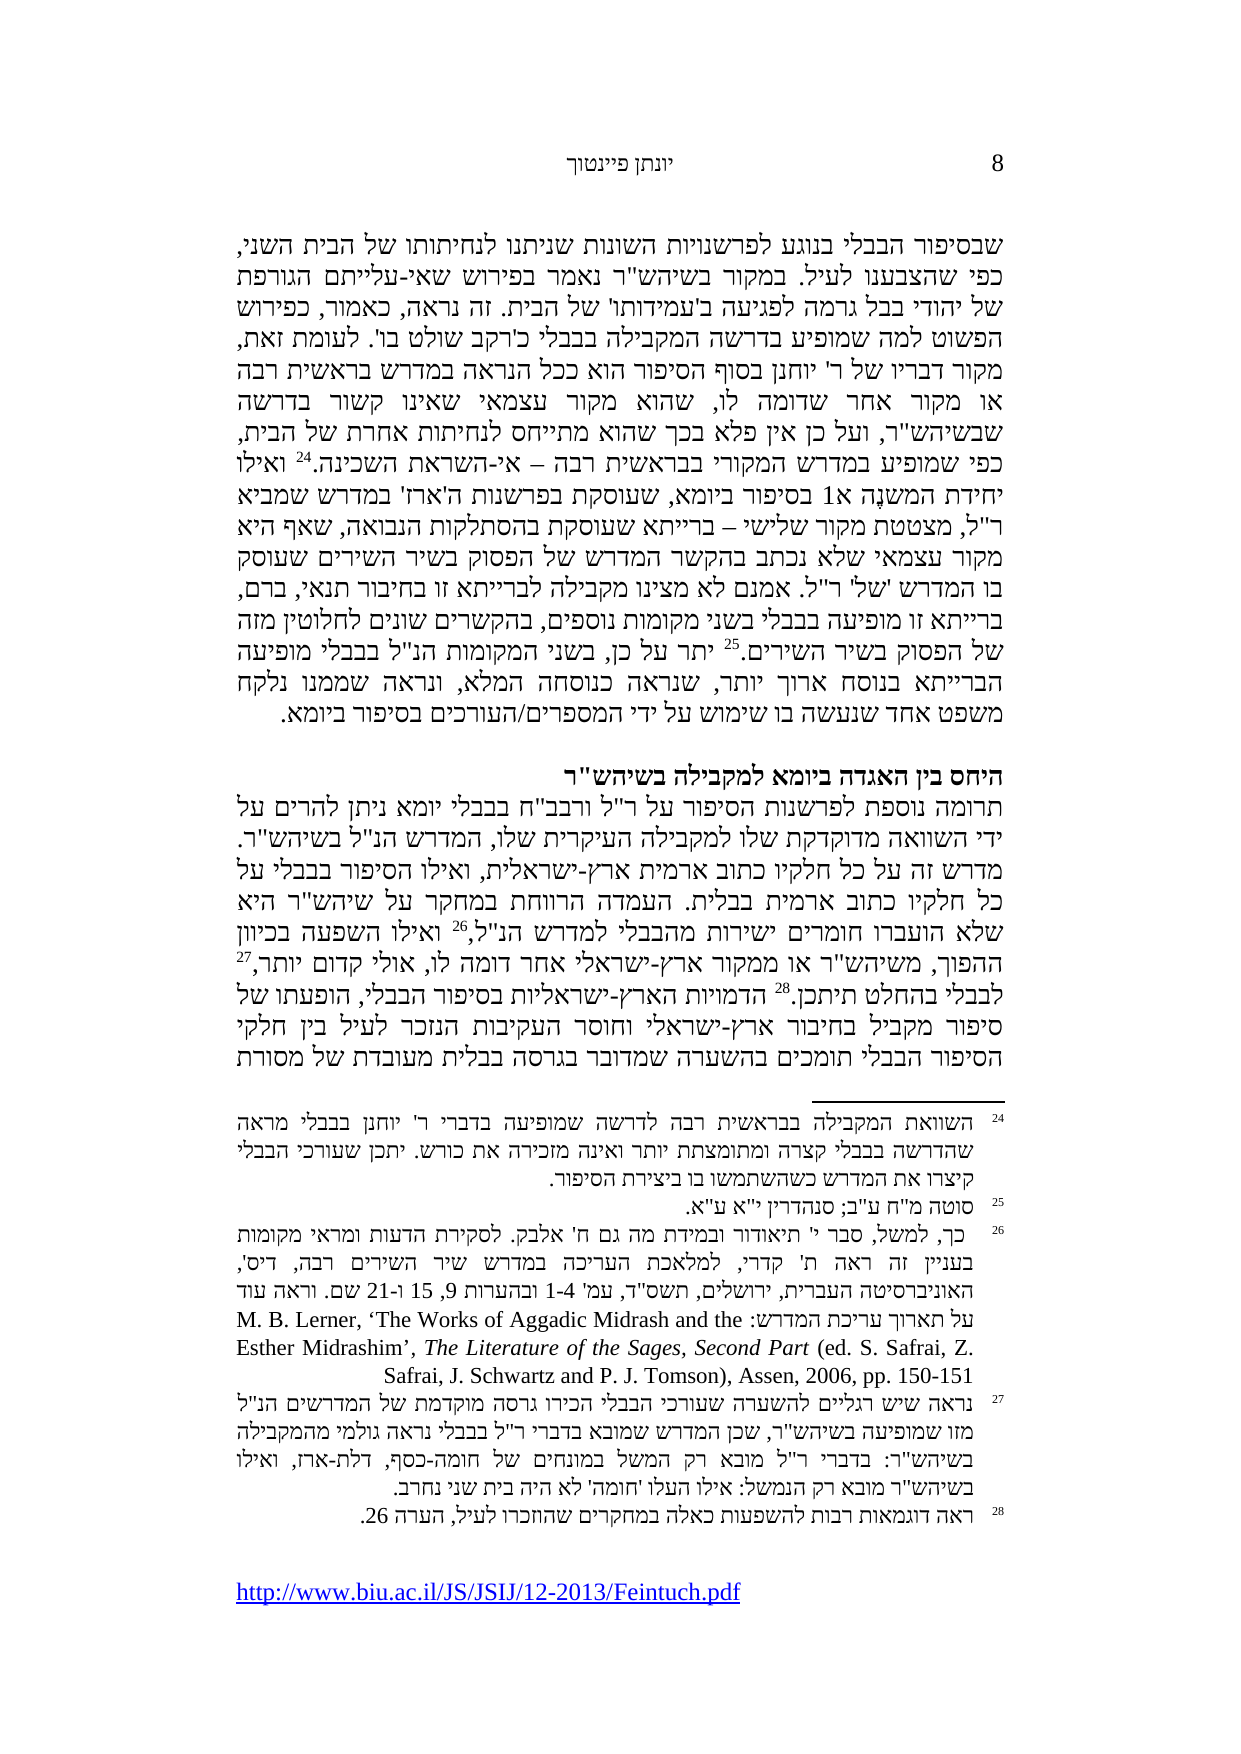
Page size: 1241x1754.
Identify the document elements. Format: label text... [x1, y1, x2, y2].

subtitle היחס בין האגדה ביומא למקבילה בשיהש"ר [236, 760, 1004, 792]
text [236, 229, 1004, 729]
text תרומה נוספת לפרשנות הסיפור על ר"ל ורבב"ח בבבלי יומא ניתן להרים על ידי השוואה מדוקדקת שלו למקבילה העיקרית שלו, המדרש הנ"ל בשיהש"ר. מדרש זה על כל חלקיו כתוב ארמית ארץ-ישראלית, ואילו הסיפור בבבלי על כל חלקיו כתוב ארמית בבלית. העמדה הרווחת במחקר על שיהש"ר היא שלא הועברו חומרים ישירות מהבבלי למדרש הנ"ל, ואילו השפעה בכיוון ההפוך, משיהש"ר או ממקור ארץ-ישראלי אחר דומה לו, אולי קדום יותר, לבבלי בהחלט תיתכן. הדמויות הארץ-ישראליות בסיפור הבבלי, הופעתו של סיפור מקביל בחיבור ארץ-ישראלי וחוסר העקיבות הנזכר לעיל בין חלקי הסיפור הבבלי תומכים בהשערה שמדובר בגרסה בבלית מעובדת של מסורת שמקורה בארץ ישראל. אפשר, ואף מתקבל על הדעת שידי מחבר או עורך בבלי איחדו בין הסיפור על ר' זעירא ובין המסורת שמופיעה בהמשך שיהש"ר על ר"ל, או מסורות ארץ-ישראליות דומות להן, וכך התקבל הסיפור בבבלי יומא, שבו מופיע ר"ל כ'גוער' בצאצא הבבלים. אכן, גם תופעה זו – איחוד בין שני תיאורים, שבמקבילה ארץ-ישראלית מופיעים כשני תיאורים או אירועים נפרדים, מוכרת ממקומות אחרים בבבלי. [236, 792, 1004, 1073]
